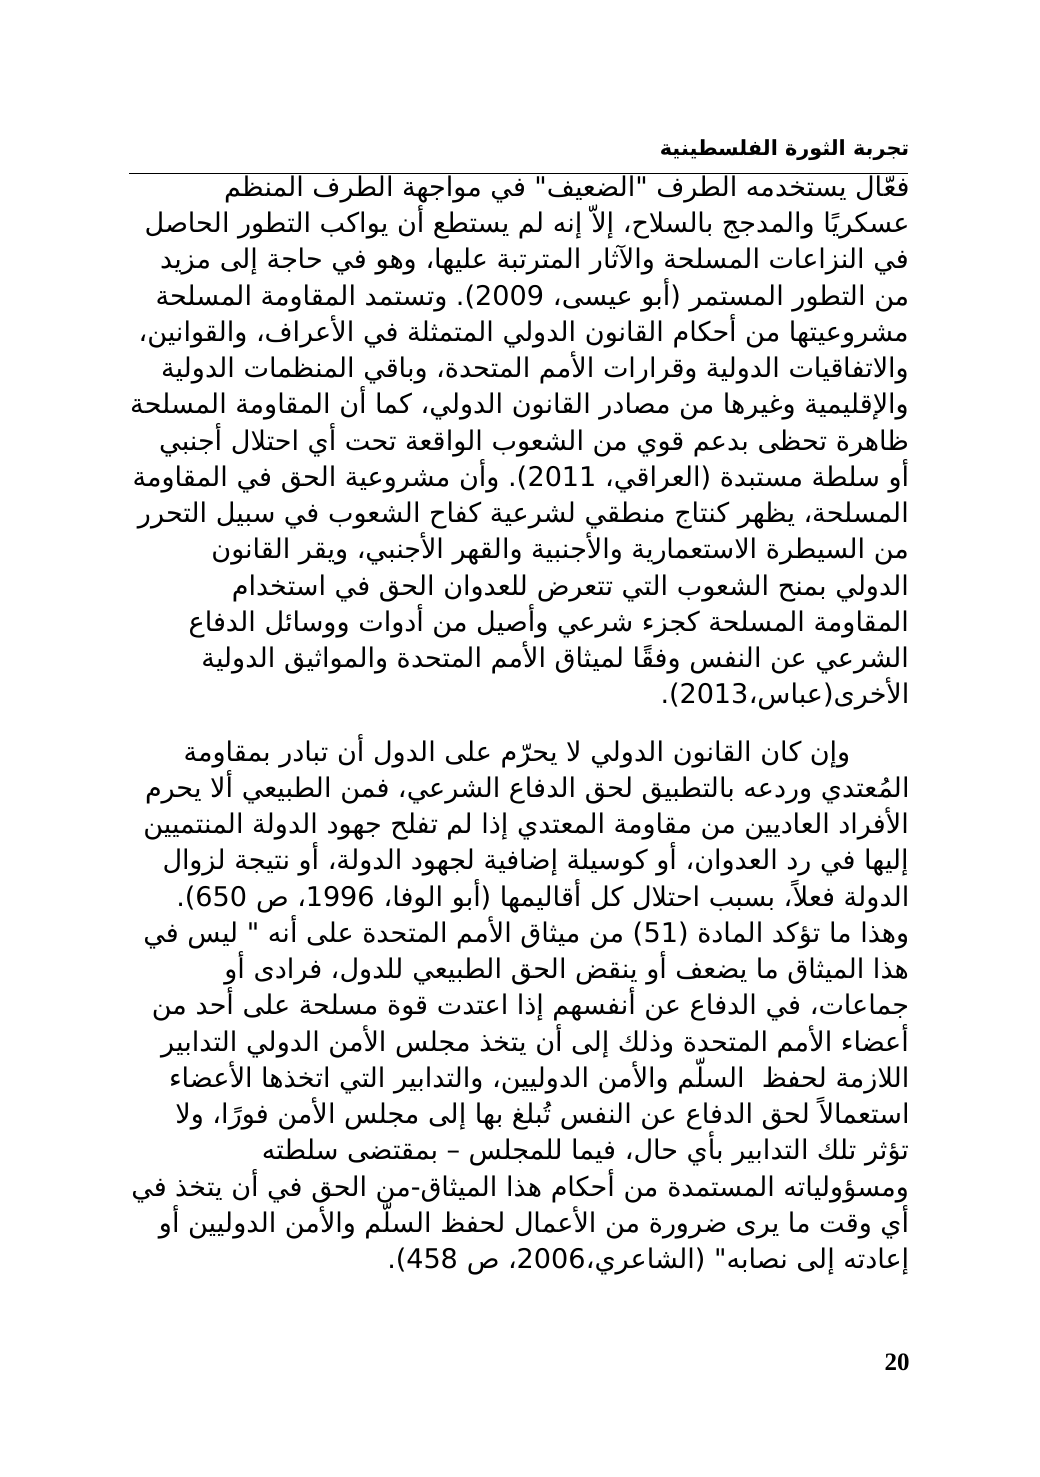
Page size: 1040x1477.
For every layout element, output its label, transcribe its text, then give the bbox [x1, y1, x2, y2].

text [130, 171, 909, 710]
text وإن كان القانون الدولي لا يحرّم على الدول أن تبادر بمقاومة المُعتدي وردعه بالتطبيق لحق الدفاع الشرعي، فمن الطبيعي ألا يحرم الأفراد العاديين من مقاومة المعتدي إذا لم تفلح جهود الدولة المنتميين إليها في رد العدوان، أو كوسيلة إضافية لجهود الدولة، أو نتيجة لزوال الدولة فعلاً، بسبب احتلال كل أقاليمها (أبو الوفا، 1996، ص 650). وهذا ما تؤكد المادة (51) من ميثاق الأمم المتحدة على أنه " ليس في هذا الميثاق ما يضعف أو ينقض الحق الطبيعي للدول، فرادى أو جماعات، في الدفاع عن أنفسهم إذا اعتدت قوة مسلحة على أحد من أعضاء الأمم المتحدة وذلك إلى أن يتخذ مجلس الأمن الدولي التدابير اللازمة لحفظ السلّم والأمن الدوليين، والتدابير التي اتخذها الأعضاء استعمالاً لحق الدفاع عن النفس تُبلغ بها إلى مجلس الأمن فورًا، ولا تؤثر تلك التدابير بأي حال، فيما للمجلس – بمقتضى سلطته ومسؤولياته المستمدة من أحكام هذا الميثاق-من الحق في أن يتخذ في أي وقت ما يرى ضرورة من الأعمال لحفظ السلّم والأمن الدوليين أو إعادته إلى نصابه" (الشاعري،2006، ص 458). [130, 736, 909, 1275]
